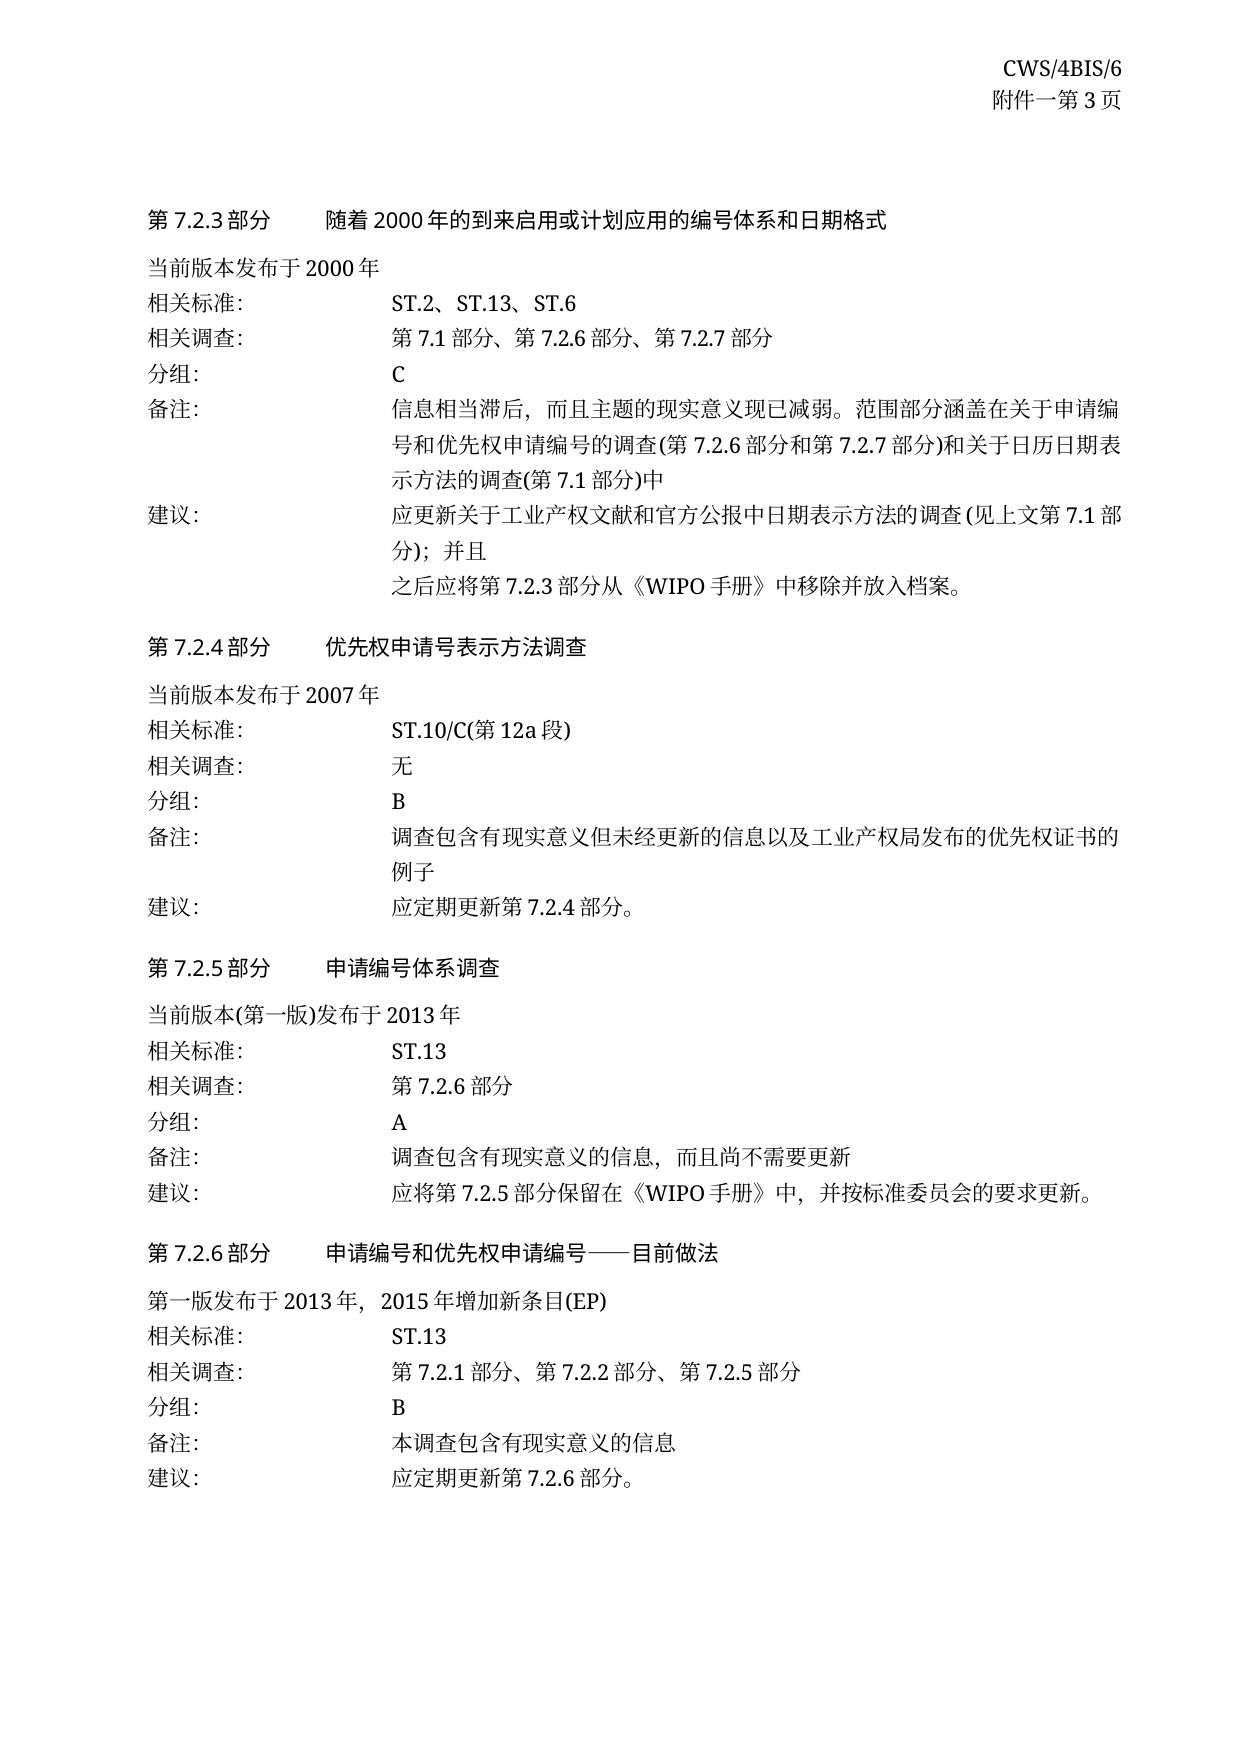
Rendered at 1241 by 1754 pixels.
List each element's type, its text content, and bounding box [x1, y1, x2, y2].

text 第一版发布于2013年，2015年增加新条目(EP) [148, 1280, 1122, 1316]
text 相关调查： 第7.2.6部分 [148, 1066, 1122, 1101]
text 相关调查： 无 [148, 745, 1122, 780]
text 备注： 本调查包含有现实意义的信息 [148, 1422, 1122, 1457]
text 备注： 信息相当滞后，而且主题的现实意义现已减弱。范围部分涵盖在关于申请编号和优先权申请编号的调查(第7.2.6部分和第7.2.7部分)和关于日历日期表示方法的调查(第7.1部分)中 [148, 389, 1122, 495]
text 相关标准： ST.10/C(第12a段) [148, 709, 1122, 745]
text 当前版本发布于2000年 [148, 247, 1122, 282]
text 分组： B [148, 780, 1122, 816]
subtitle 第7.2.5部分 申请编号体系调查 [148, 947, 1122, 982]
subtitle 第7.2.6部分 申请编号和优先权申请编号——目前做法 [148, 1232, 1122, 1268]
text 之后应将第7.2.3部分从《WIPO手册》中移除并放入档案。 [392, 566, 1122, 601]
text 分组： C [148, 353, 1122, 389]
text 当前版本(第一版)发布于2013年 [148, 995, 1122, 1030]
text 备注： 调查包含有现实意义但未经更新的信息以及工业产权局发布的优先权证书的例子 [148, 816, 1122, 887]
subtitle 第7.2.3部分 随着2000年的到来启用或计划应用的编号体系和日期格式 [148, 199, 1122, 234]
text 分组： A [148, 1101, 1122, 1137]
subtitle 第7.2.4部分 优先权申请号表示方法调查 [148, 626, 1122, 662]
text 建议： 应定期更新第7.2.4部分。 [148, 887, 1122, 922]
text 相关标准： ST.2、ST.13、ST.6 [148, 282, 1122, 318]
text 备注： 调查包含有现实意义的信息，而且尚不需要更新 [148, 1137, 1122, 1172]
text 建议： 应更新关于工业产权文献和官方公报中日期表示方法的调查(见上文第7.1部分)；并且 [148, 495, 1122, 566]
text 建议： 应定期更新第7.2.6部分。 [148, 1457, 1122, 1493]
text 相关标准： ST.13 [148, 1030, 1122, 1066]
text 相关调查： 第7.1部分、第7.2.6部分、第7.2.7部分 [148, 318, 1122, 353]
text 相关调查： 第7.2.1部分、第7.2.2部分、第7.2.5部分 [148, 1351, 1122, 1387]
text 分组： B [148, 1387, 1122, 1422]
text 相关标准： ST.13 [148, 1316, 1122, 1351]
text 当前版本发布于2007年 [148, 674, 1122, 709]
text 建议： 应将第7.2.5部分保留在《WIPO手册》中，并按标准委员会的要求更新。 [148, 1172, 1122, 1207]
